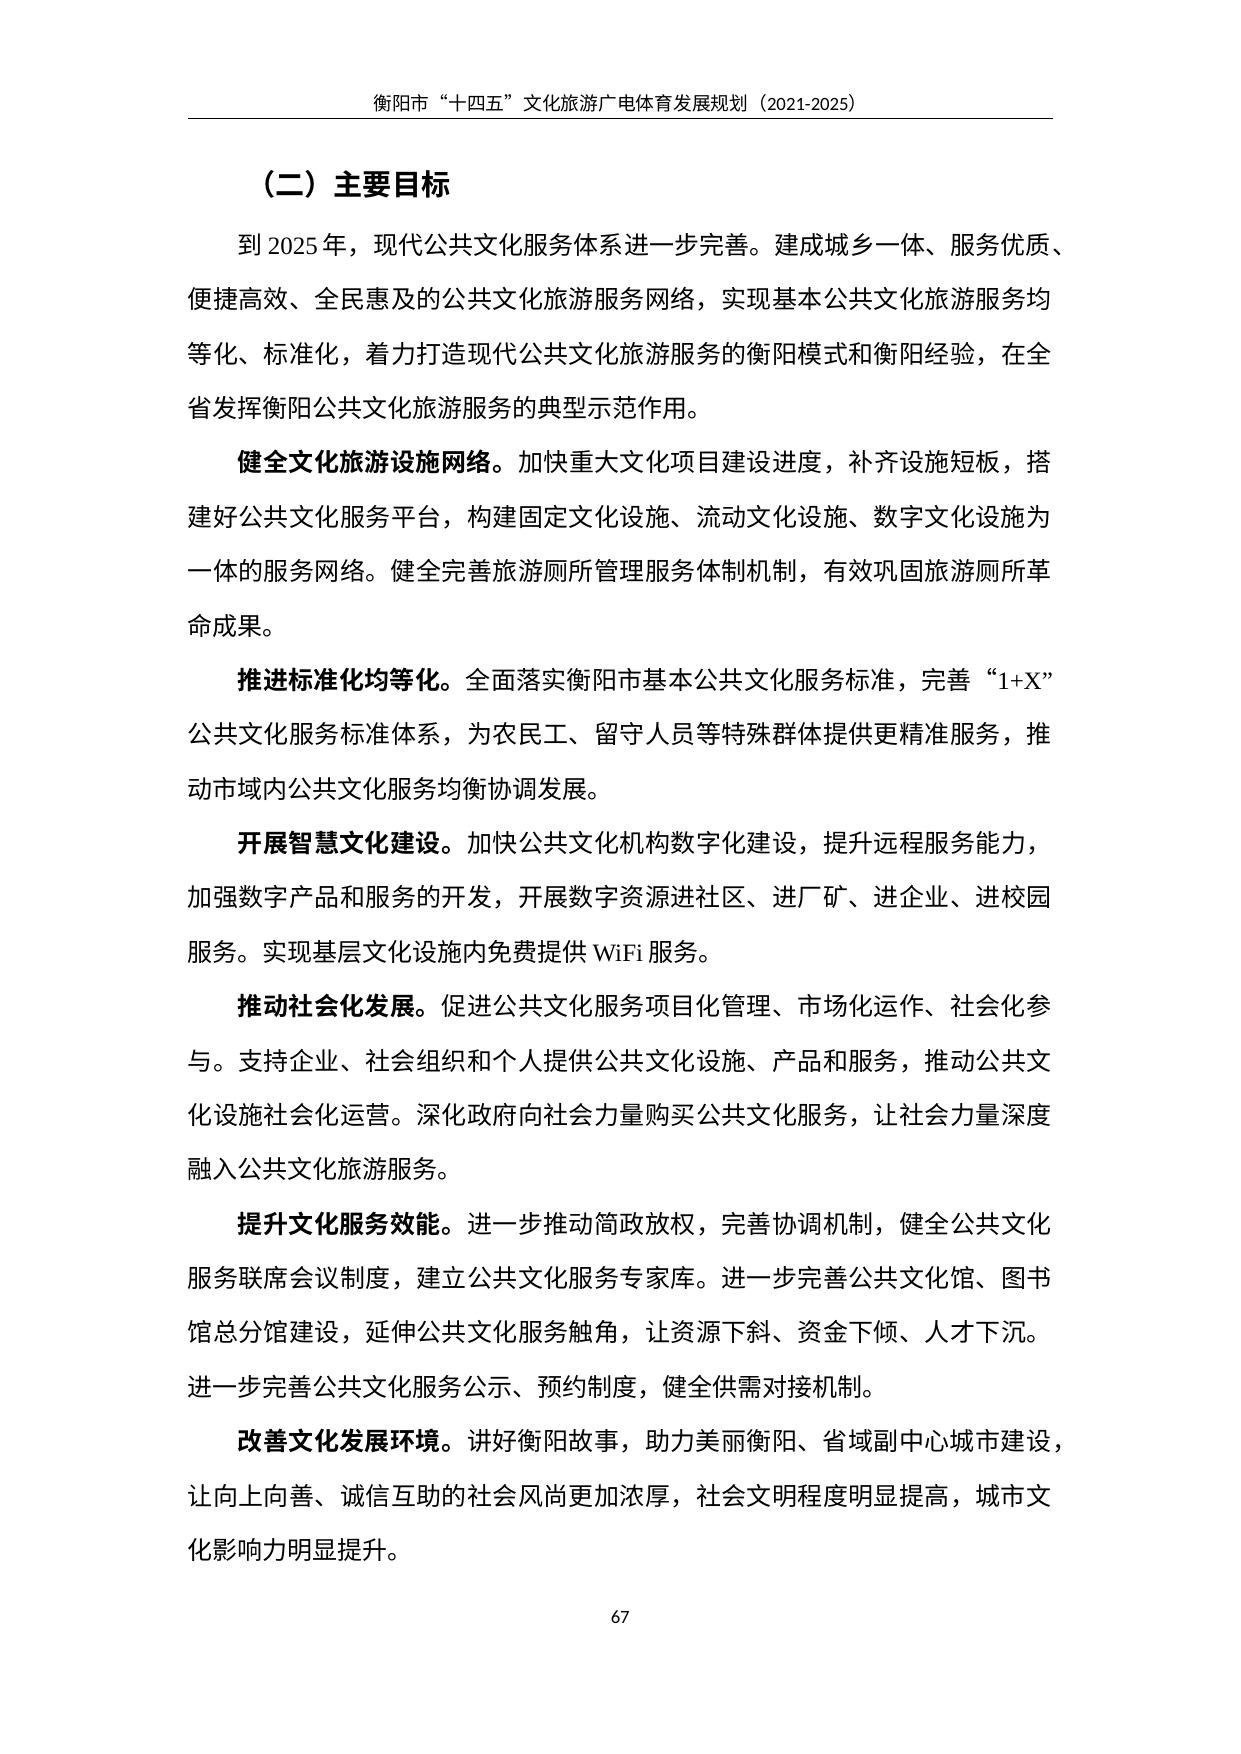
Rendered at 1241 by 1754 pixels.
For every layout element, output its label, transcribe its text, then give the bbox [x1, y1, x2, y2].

text 到2025年，现代公共文化服务体系进一步完善。建成城乡一体、服务优质、便捷高效、全民惠及的公共文化旅游服务网络，实现基本公共文化旅游服务均等化、标准化，着力打造现代公共文化旅游服务的衡阳模式和衡阳经验，在全省发挥衡阳公共文化旅游服务的典型示范作用。 [187, 225, 1053, 425]
text 推进标准化均等化。全面落实衡阳市基本公共文化服务标准，完善“1+X”公共文化服务标准体系，为农民工、留守人员等特殊群体提供更精准服务，推动市域内公共文化服务均衡协调发展。 [187, 660, 1053, 805]
text 改善文化发展环境。讲好衡阳故事，助力美丽衡阳、省域副中心城市建设，让向上向善、诚信互助的社会风尚更加浓厚，社会文明程度明显提高，城市文化影响力明显提升。 [187, 1422, 1053, 1567]
text 健全文化旅游设施网络。加快重大文化项目建设进度，补齐设施短板，搭建好公共文化服务平台，构建固定文化设施、流动文化设施、数字文化设施为一体的服务网络。健全完善旅游厕所管理服务体制机制，有效巩固旅游厕所革命成果。 [187, 443, 1053, 642]
text 推动社会化发展。促进公共文化服务项目化管理、市场化运作、社会化参与。支持企业、社会组织和个人提供公共文化设施、产品和服务，推动公共文化设施社会化运营。深化政府向社会力量购买公共文化服务，让社会力量深度融入公共文化旅游服务。 [187, 987, 1053, 1186]
text 提升文化服务效能。进一步推动简政放权，完善协调机制，健全公共文化服务联席会议制度，建立公共文化服务专家库。进一步完善公共文化馆、图书馆总分馆建设，延伸公共文化服务触角，让资源下斜、资金下倾、人才下沉。进一步完善公共文化服务公示、预约制度，健全供需对接机制。 [187, 1204, 1053, 1403]
text （二）主要目标 [187, 162, 1053, 204]
text 开展智慧文化建设。加快公共文化机构数字化建设，提升远程服务能力，加强数字产品和服务的开发，开展数字资源进社区、进厂矿、进企业、进校园服务。实现基层文化设施内免费提供WiFi服务。 [187, 823, 1053, 968]
